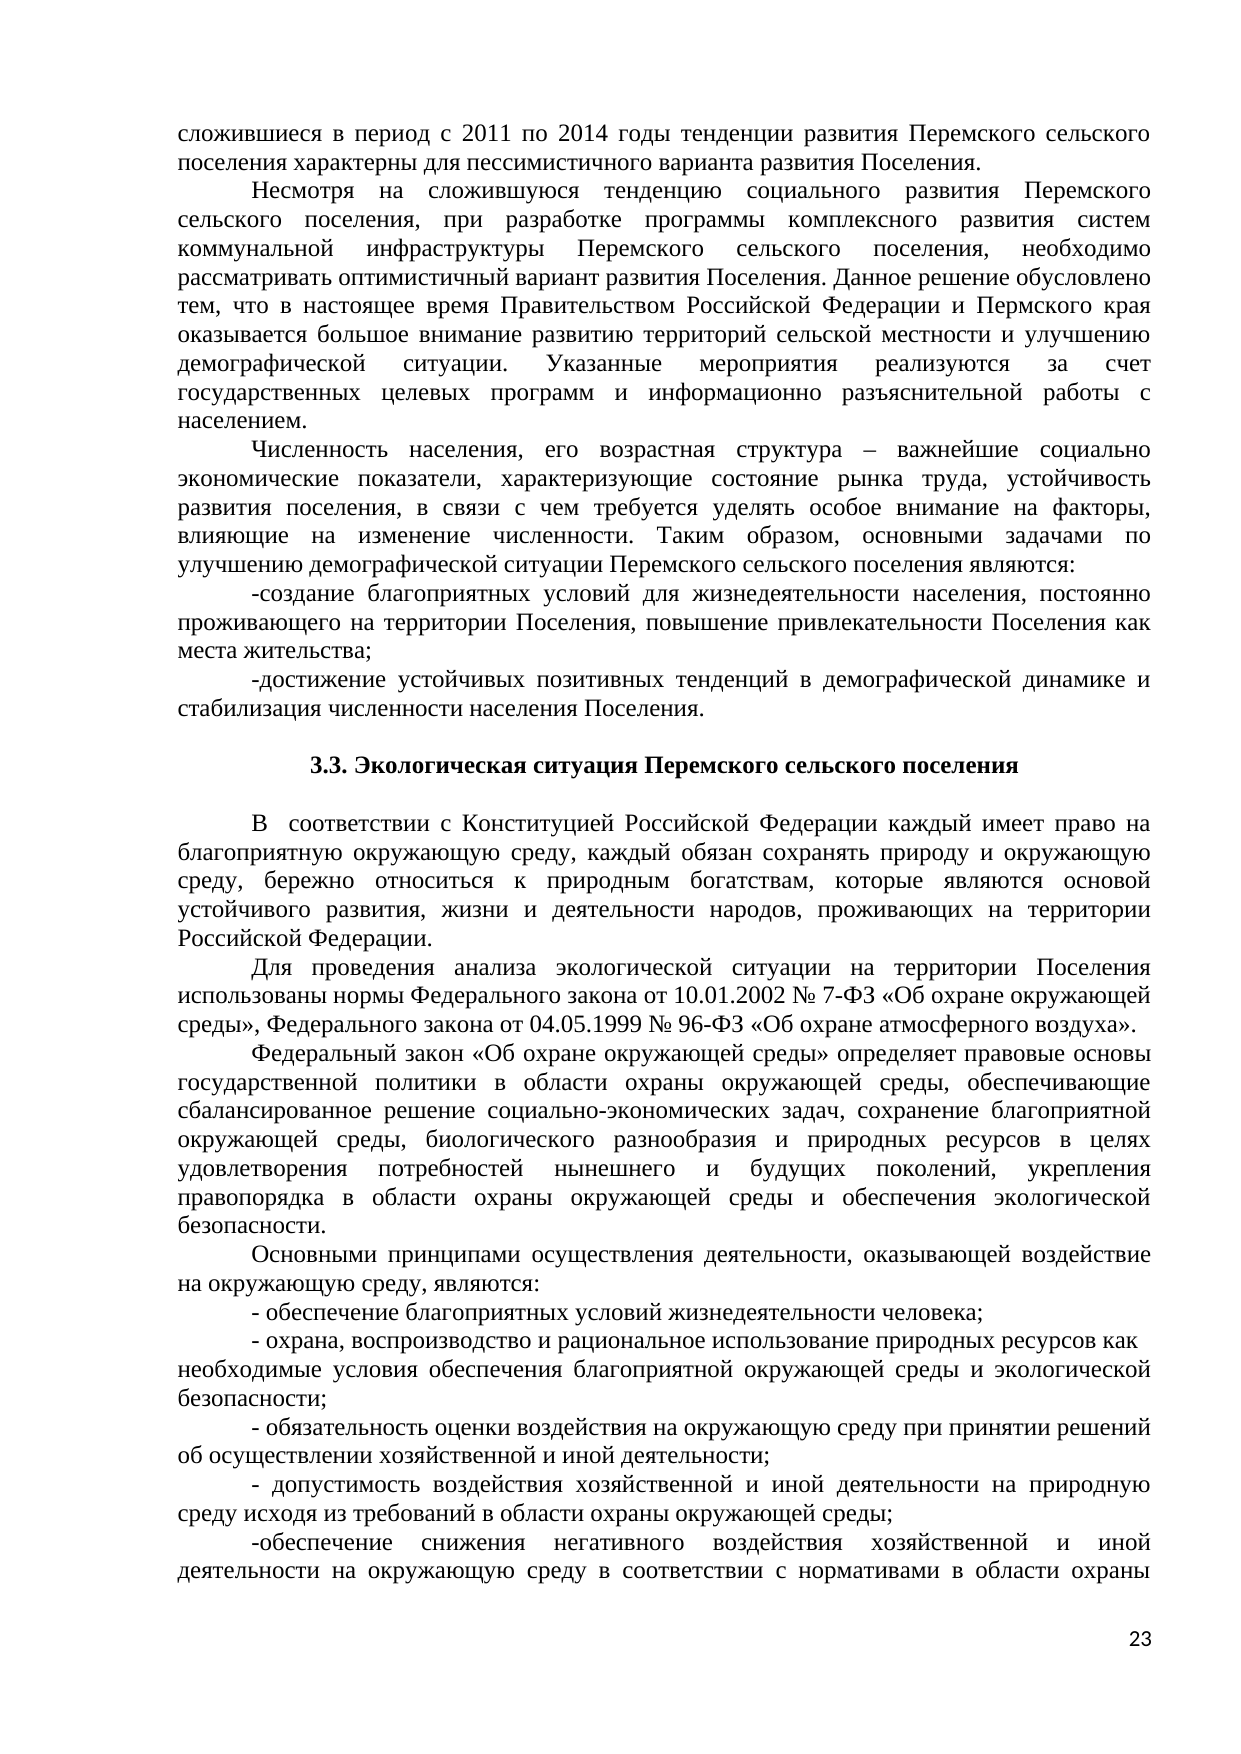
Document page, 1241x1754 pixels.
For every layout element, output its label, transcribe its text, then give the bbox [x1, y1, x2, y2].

text -создание благоприятных условий для жизнедеятельности населения, постоянно проживающего на территории Поселения, повышение привлекательности Поселения как места жительства; [177, 578, 1152, 664]
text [177, 1527, 1152, 1584]
text Несмотря на сложившуюся тенденцию социального развития Перемского сельского поселения, при разработке программы комплексного развития систем коммунальной инфраструктуры Перемского сельского поселения, необходимо рассматривать оптимистичный вариант развития Поселения. Данное решение обусловлено тем, что в настоящее время Правительством Российской Федерации и Пермского края оказывается большое внимание развитию территорий сельской местности и улучшению демографической ситуации. Указанные мероприятия реализуются за счет государственных целевых программ и информационно разъяснительной работы с населением. [177, 176, 1152, 434]
text -достижение устойчивых позитивных тенденций в демографической динамике и стабилизация численности населения Поселения. [177, 664, 1152, 722]
text - охрана, воспроизводство и рациональное использование природных ресурсов как [177, 1326, 1152, 1354]
text - обеспечение благоприятных условий жизнедеятельности человека; [177, 1297, 1152, 1326]
text необходимые условия обеспечения благоприятной окружающей среды и экологической безопасности; [177, 1354, 1152, 1412]
text Для проведения анализа экологической ситуации на территории Поселения использованы нормы Федерального закона от 10.01.2002 № 7-ФЗ «Об охране окружающей среды», Федерального закона от 04.05.1999 № 96-ФЗ «Об охране атмосферного воздуха». [177, 952, 1152, 1038]
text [177, 118, 1152, 176]
text 3.3. Экологическая ситуация Перемского сельского поселения [177, 751, 1152, 779]
text В соответствии с Конституцией Российской Федерации каждый имеет право на благоприятную окружающую среду, каждый обязан сохранять природу и окружающую среду, бережно относиться к природным богатствам, которые являются основой устойчивого развития, жизни и деятельности народов, проживающих на территории Российской Федерации. [177, 808, 1152, 952]
text Численность населения, его возрастная структура – важнейшие социально экономические показатели, характеризующие состояние рынка труда, устойчивость развития поселения, в связи с чем требуется уделять особое внимание на факторы, влияющие на изменение численности. Таким образом, основными задачами по улучшению демографической ситуации Перемского сельского поселения являются: [177, 434, 1152, 578]
text Федеральный закон «Об охране окружающей среды» определяет правовые основы государственной политики в области охраны окружающей среды, обеспечивающие сбалансированное решение социально-экономических задач, сохранение благоприятной окружающей среды, биологического разнообразия и природных ресурсов в целях удовлетворения потребностей нынешнего и будущих поколений, укрепления правопорядка в области охраны окружающей среды и обеспечения экологической безопасности. [177, 1038, 1152, 1239]
text Основными принципами осуществления деятельности, оказывающей воздействие на окружающую среду, являются: [177, 1239, 1152, 1297]
text - обязательность оценки воздействия на окружающую среду при принятии решений об осуществлении хозяйственной и иной деятельности; [177, 1412, 1152, 1469]
text - допустимость воздействия хозяйственной и иной деятельности на природную среду исходя из требований в области охраны окружающей среды; [177, 1469, 1152, 1527]
